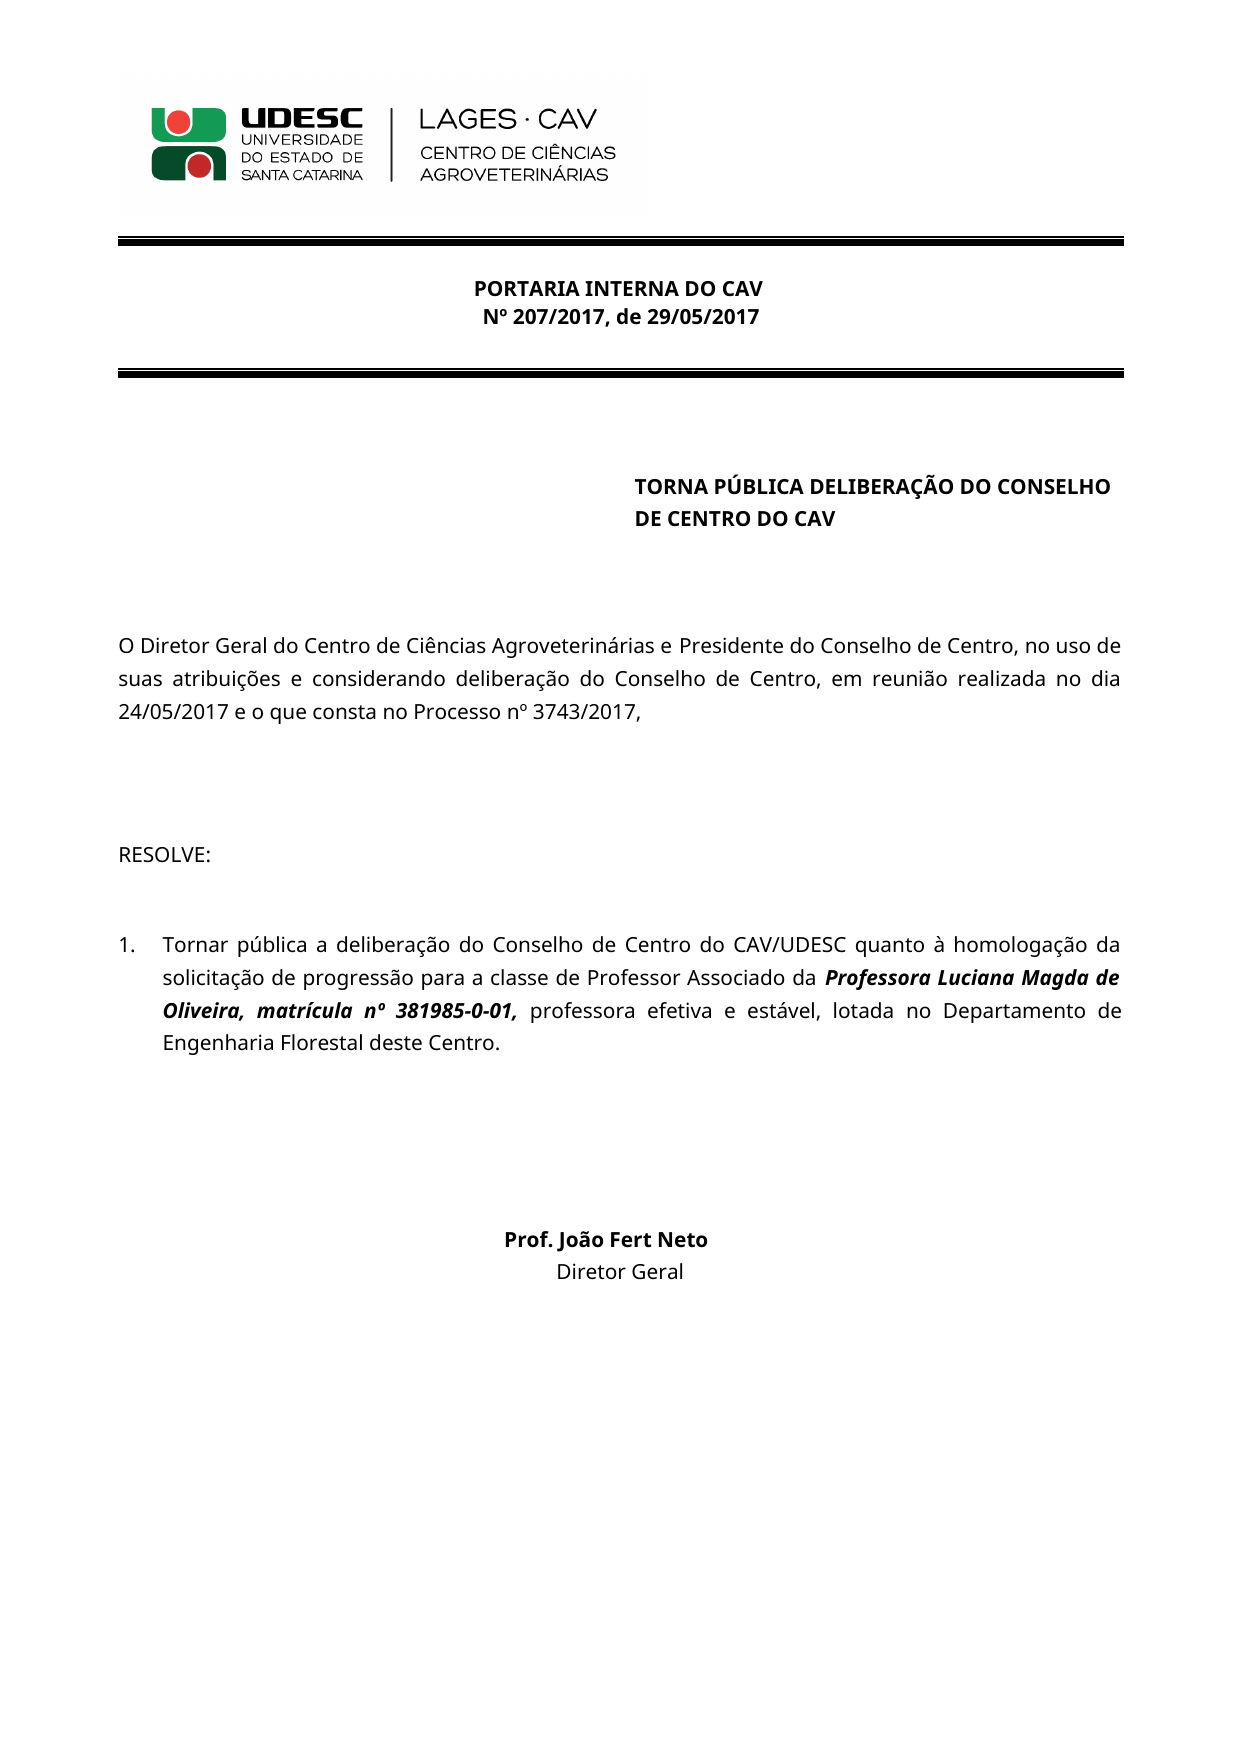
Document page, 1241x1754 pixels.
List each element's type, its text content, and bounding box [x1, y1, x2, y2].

text O Diretor Geral do Centro de Ciências Agroveterinárias e Presidente do Conselho de Centro, no uso de suas atribuições e considerando deliberação do Conselho de Centro, em reunião realizada no dia 24/05/2017 e o que consta no Processo nº 3743/2017, [118, 632, 1122, 725]
text TORNA PÚBLICA DELIBERAÇÃO DO CONSELHO DE CENTRO DO CAV [634, 472, 1122, 533]
text RESOLVE: [118, 840, 1122, 869]
table_header PORTARIA INTERNA DO CAV Nº 207/2017, de 29/05/2017 [118, 246, 1123, 368]
text Diretor Geral [118, 1257, 1122, 1286]
text Prof. João Fert Neto [418, 1225, 1122, 1253]
picture [118, 73, 649, 216]
list Tornar pública a deliberação do Conselho de Centro do CAV/UDESC quanto à homologação da solicitação de progressão para a classe de Professor Associado da Professora Luciana Magda de Oliveira, matrícula nº 381985-0-01, professora efetiva e estável, lotada no Departamento de Engenharia Florestal deste Centro. [118, 931, 1122, 1057]
